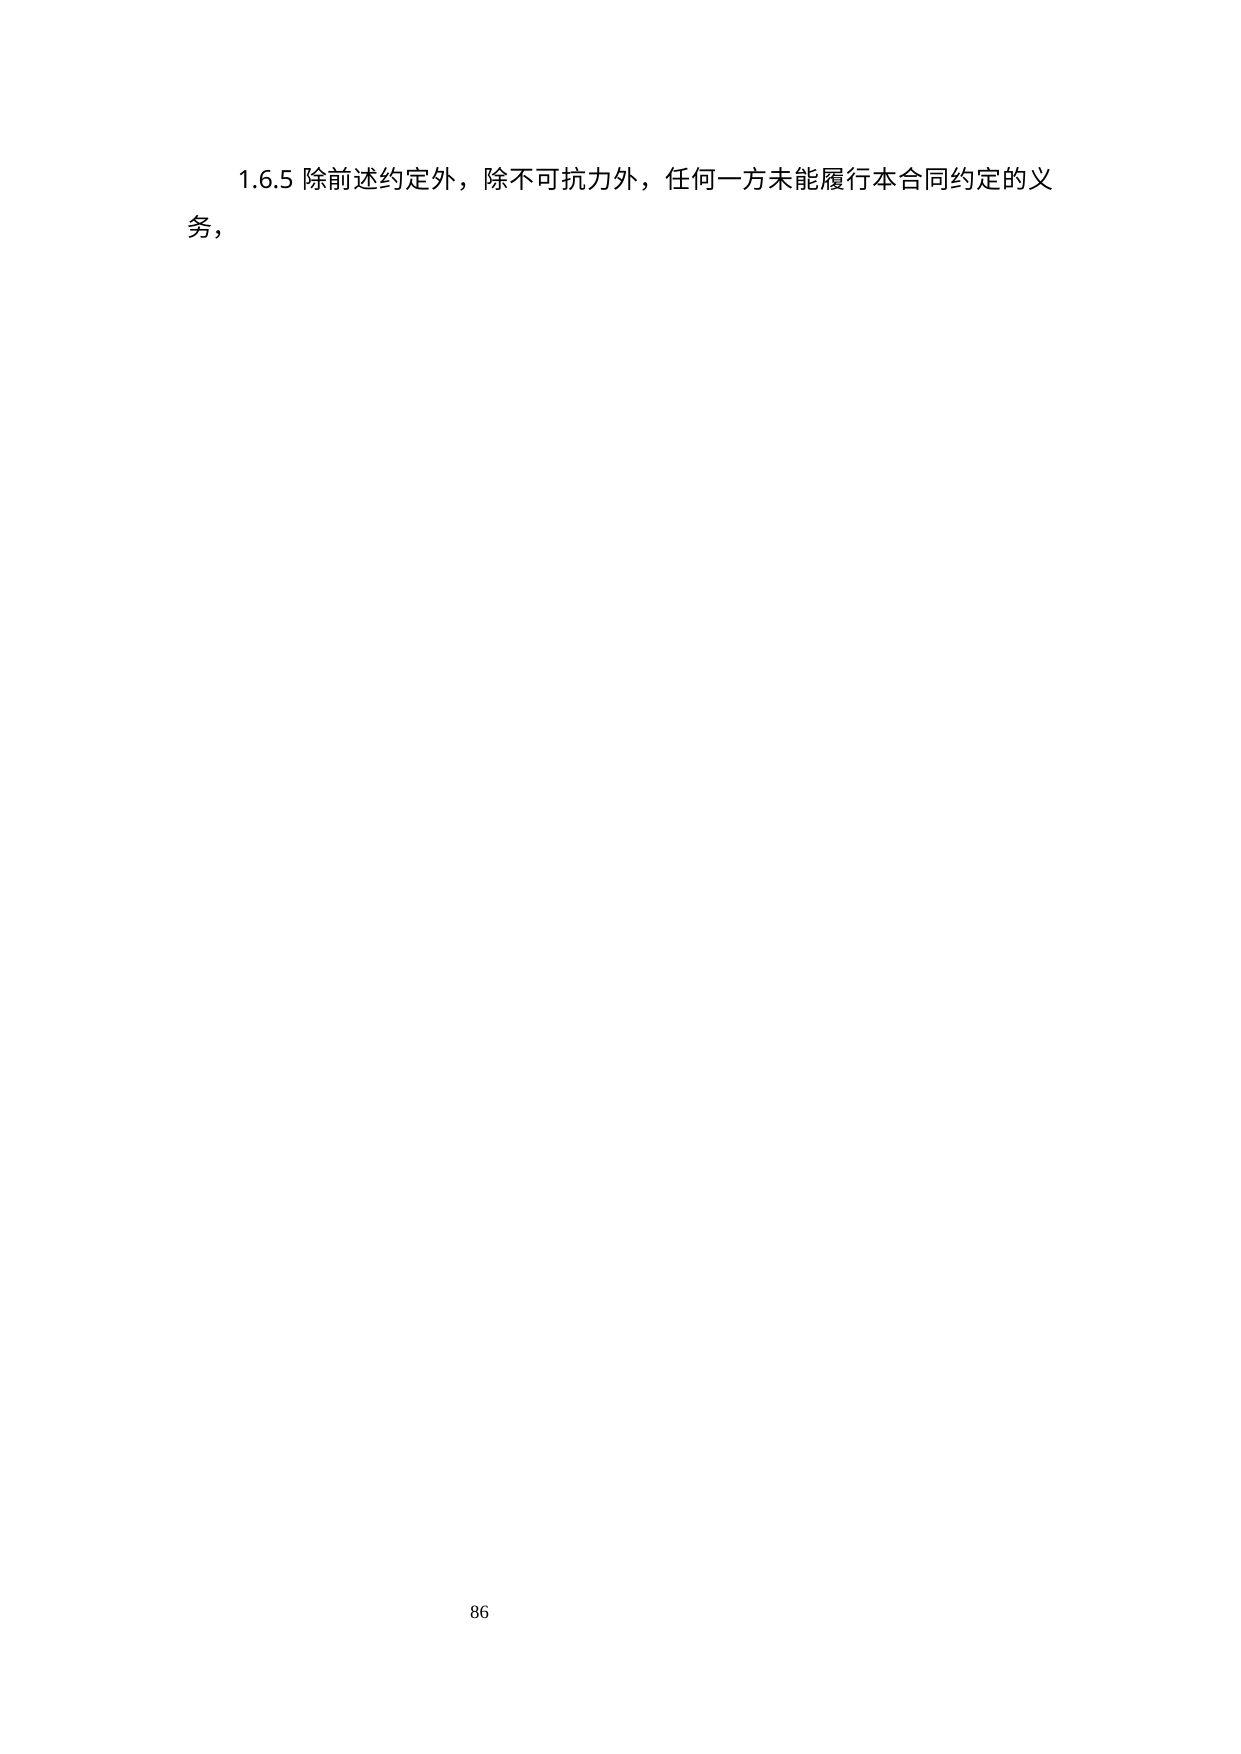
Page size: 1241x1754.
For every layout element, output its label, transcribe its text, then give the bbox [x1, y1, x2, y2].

text 1.6.5 除前述约定外，除不可抗力外，任何一方未能履行本合同约定的义务， [187, 150, 1053, 246]
